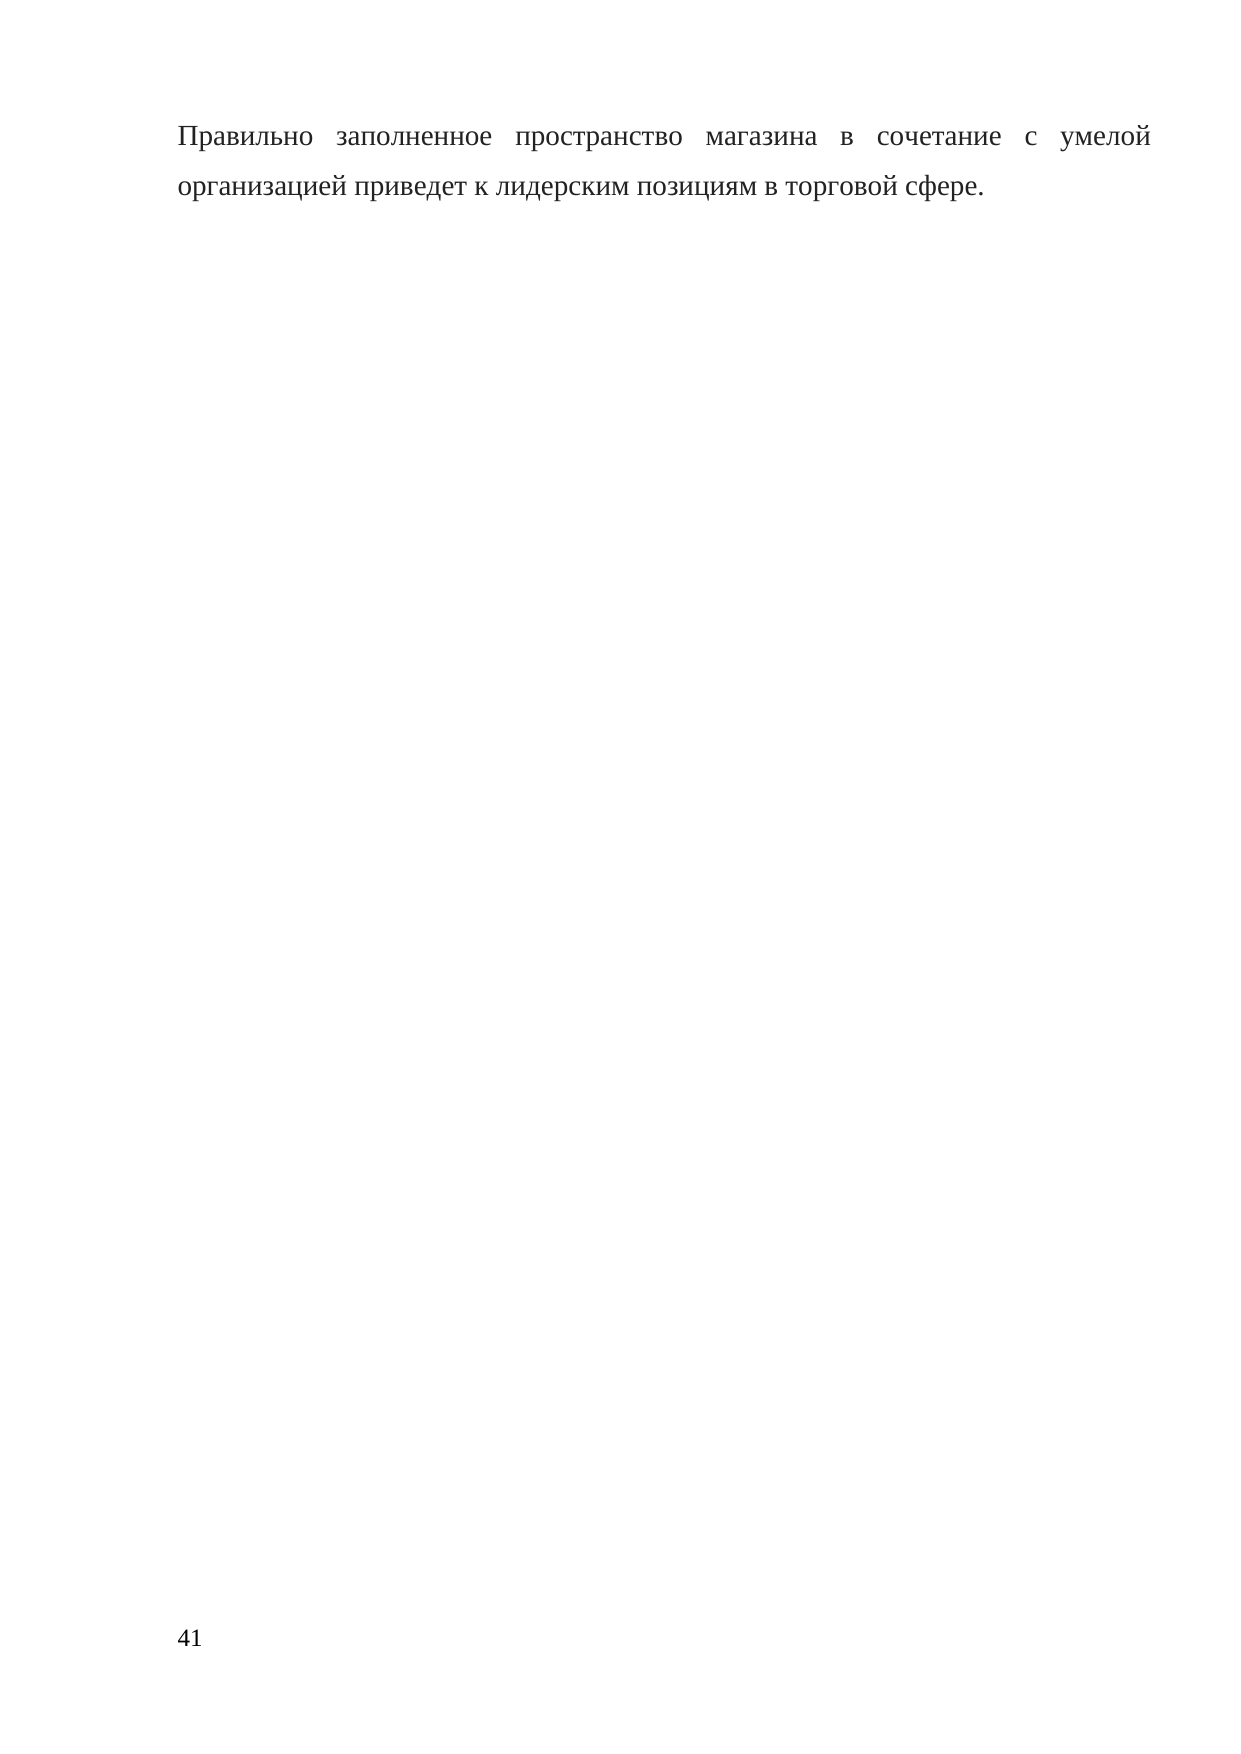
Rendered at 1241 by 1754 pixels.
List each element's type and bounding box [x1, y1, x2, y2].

text [177, 118, 1152, 202]
